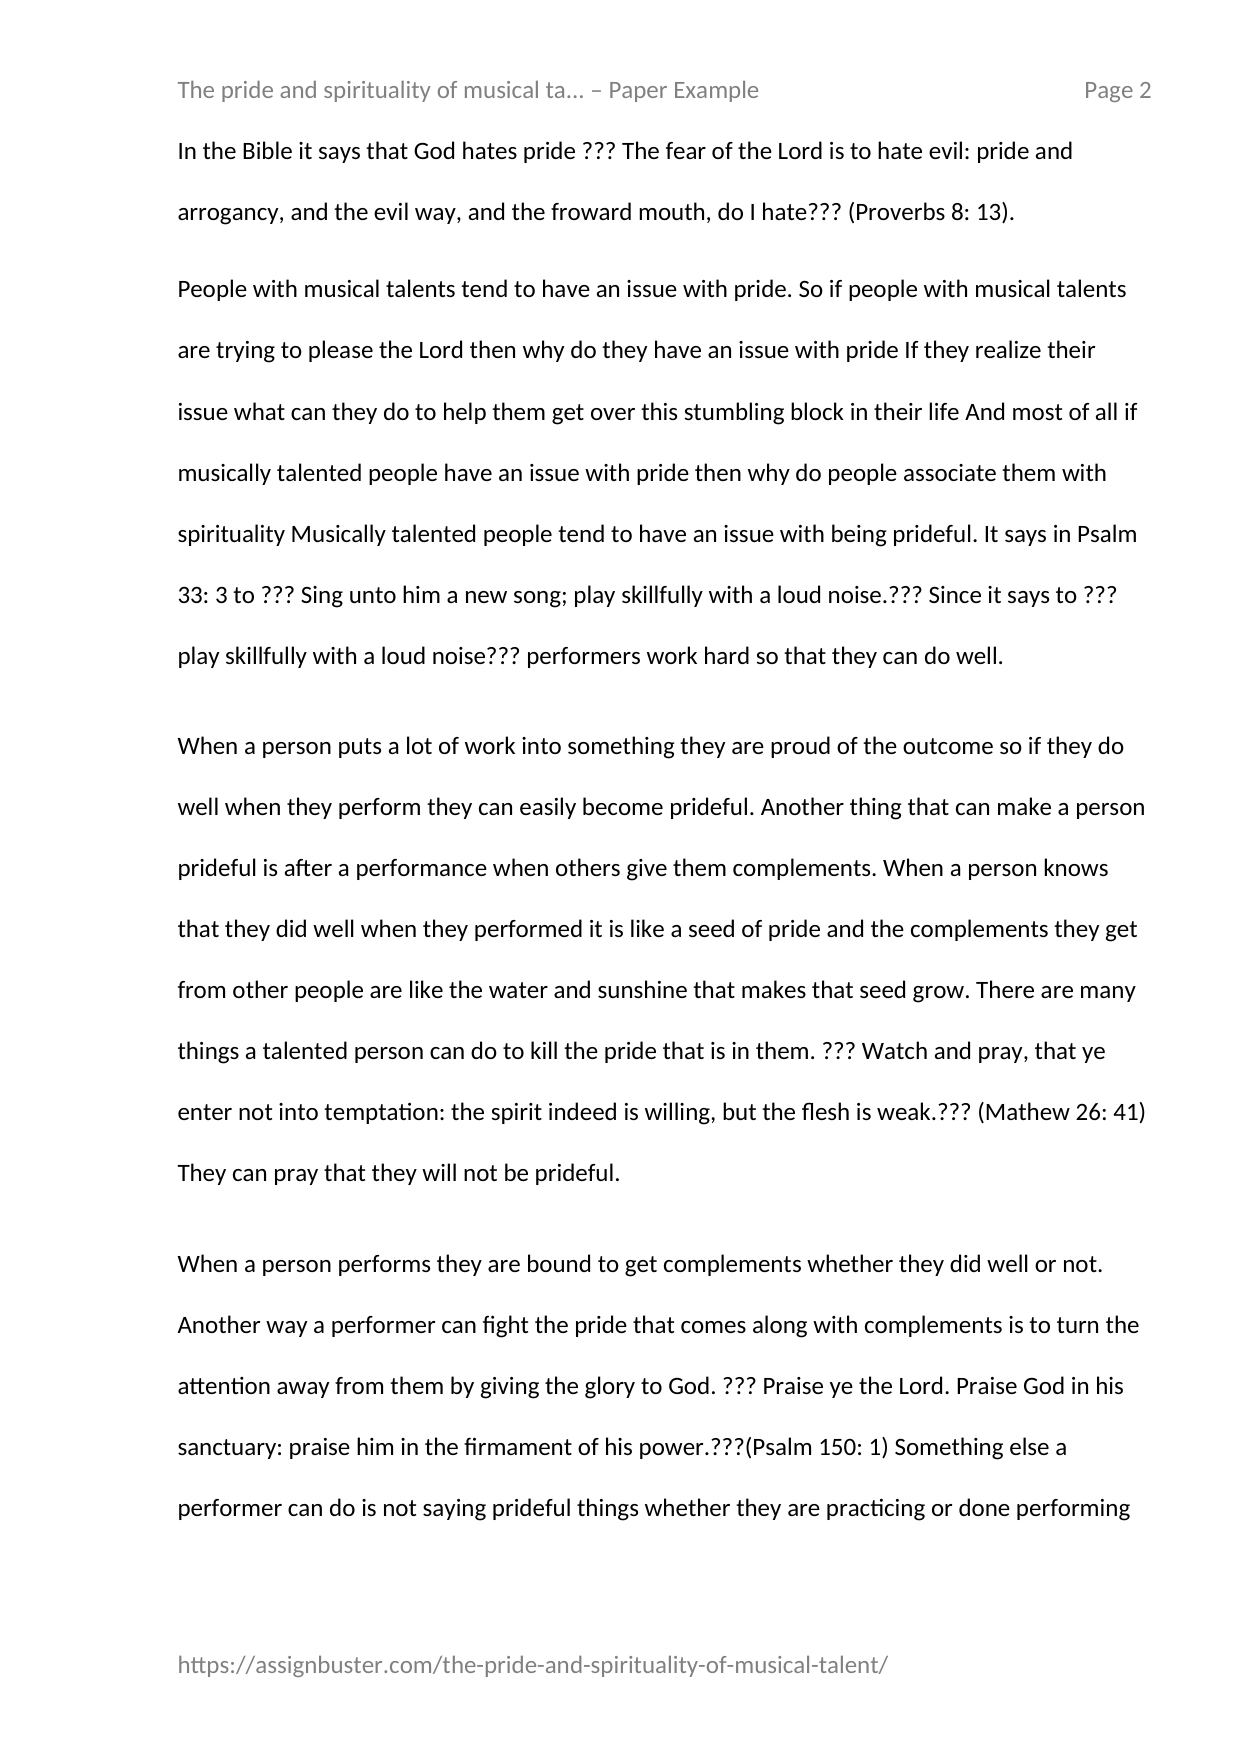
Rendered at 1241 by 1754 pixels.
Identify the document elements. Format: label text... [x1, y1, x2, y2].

text In the Bible it says that God hates pride ??? The fear of the Lord is to hate evil: pride and arrogancy, and the evil way, and the froward mouth, do I hate??? (Proverbs 8: 13). [177, 135, 1152, 226]
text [177, 1248, 1152, 1523]
text People with musical talents tend to have an issue with pride. So if people with musical talents are trying to please the Lord then why do they have an issue with pride If they realize their issue what can they do to help them get over this stumbling block in their life And most of all if musically talented people have an issue with pride then why do people associate them with spirituality Musically talented people tend to have an issue with being prideful. It says in Psalm 33: 3 to ??? Sing unto him a new song; play skillfully with a loud noise.??? Since it says to ??? play skillfully with a loud noise??? performers work hard so that they can do well. [177, 273, 1152, 670]
text When a person puts a lot of work into something they are proud of the outcome so if they do well when they perform they can easily become prideful. Another thing that can make a person prideful is after a performance when others give them complements. When a person knows that they did well when they performed it is like a seed of pride and the complements they get from other people are like the water and sunshine that makes that seed grow. There are many things a talented person can do to kill the pride that is in them. ??? Watch and pray, that ye enter not into temptation: the spirit indeed is willing, but the flesh is weak.??? (Mathew 26: 41) They can pray that they will not be prideful. [177, 730, 1152, 1188]
